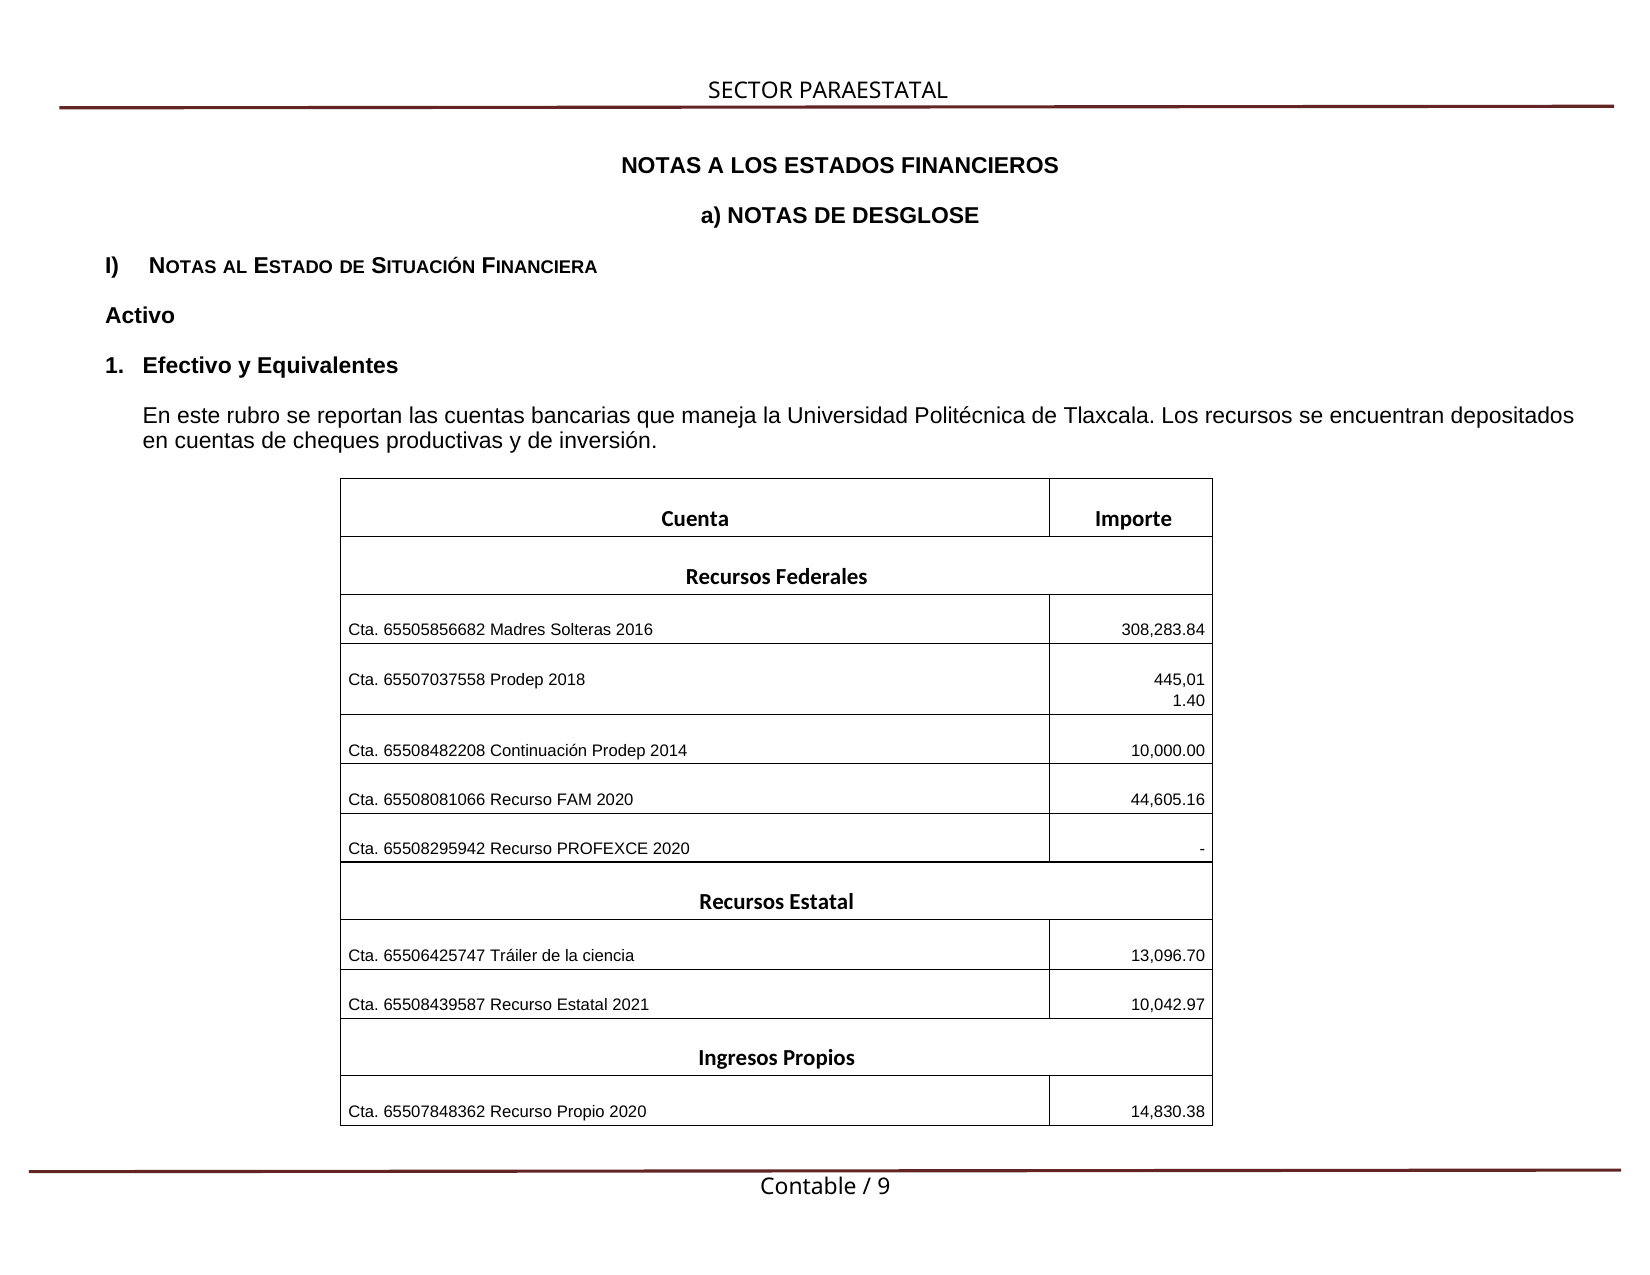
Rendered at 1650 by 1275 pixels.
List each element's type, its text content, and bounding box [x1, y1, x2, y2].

text NOTAS A LOS ESTADOS FINANCIEROS [75, 153, 1575, 178]
table_cell Cta. 65508081066 Recurso FAM 2020 [341, 764, 1049, 812]
list Efectivo y Equivalentes [105, 353, 1575, 378]
table_cell 10,000.00 [1050, 715, 1212, 763]
table_cell 308,283.84 [1050, 595, 1212, 643]
table_cell 44,605.16 [1050, 764, 1212, 812]
table_cell Recursos Estatal [341, 863, 1212, 919]
table_cell Cta. 65507848362 Recurso Propio 2020 [341, 1076, 1049, 1124]
table_cell 445,011.40 [1050, 644, 1212, 714]
text En este rubro se reportan las cuentas bancarias que maneja la Universidad Politécnica de Tlaxcala. Los recursos se encuentran depositados en cuentas de cheques productivas y de inversión. [142, 403, 1575, 453]
table_cell Cta. 65508439587 Recurso Estatal 2021 [341, 970, 1049, 1017]
table_cell Cta. 65506425747 Tráiler de la ciencia [341, 920, 1049, 968]
table_header Importe [1050, 479, 1212, 536]
table_cell 13,096.70 [1050, 920, 1212, 968]
table_cell 10,042.97 [1050, 970, 1212, 1017]
table_cell - [1050, 814, 1212, 861]
text Activo [75, 303, 1575, 328]
table_header Cuenta [341, 479, 1049, 536]
table_cell Cta. 65508482208 Continuación Prodep 2014 [341, 715, 1049, 763]
table_cell Recursos Federales [341, 537, 1212, 594]
table_cell Ingresos Propios [341, 1019, 1212, 1075]
table_cell Cta. 65505856682 Madres Solteras 2016 [341, 595, 1049, 643]
table_cell Cta. 65508295942 Recurso PROFEXCE 2020 [341, 814, 1049, 861]
text I) Notas al Estado de Situación Financiera [105, 253, 1575, 278]
table_cell Cta. 65507037558 Prodep 2018 [341, 644, 1049, 714]
text a) NOTAS DE DESGLOSE [75, 203, 1575, 228]
table_cell 14,830.38 [1050, 1076, 1212, 1124]
